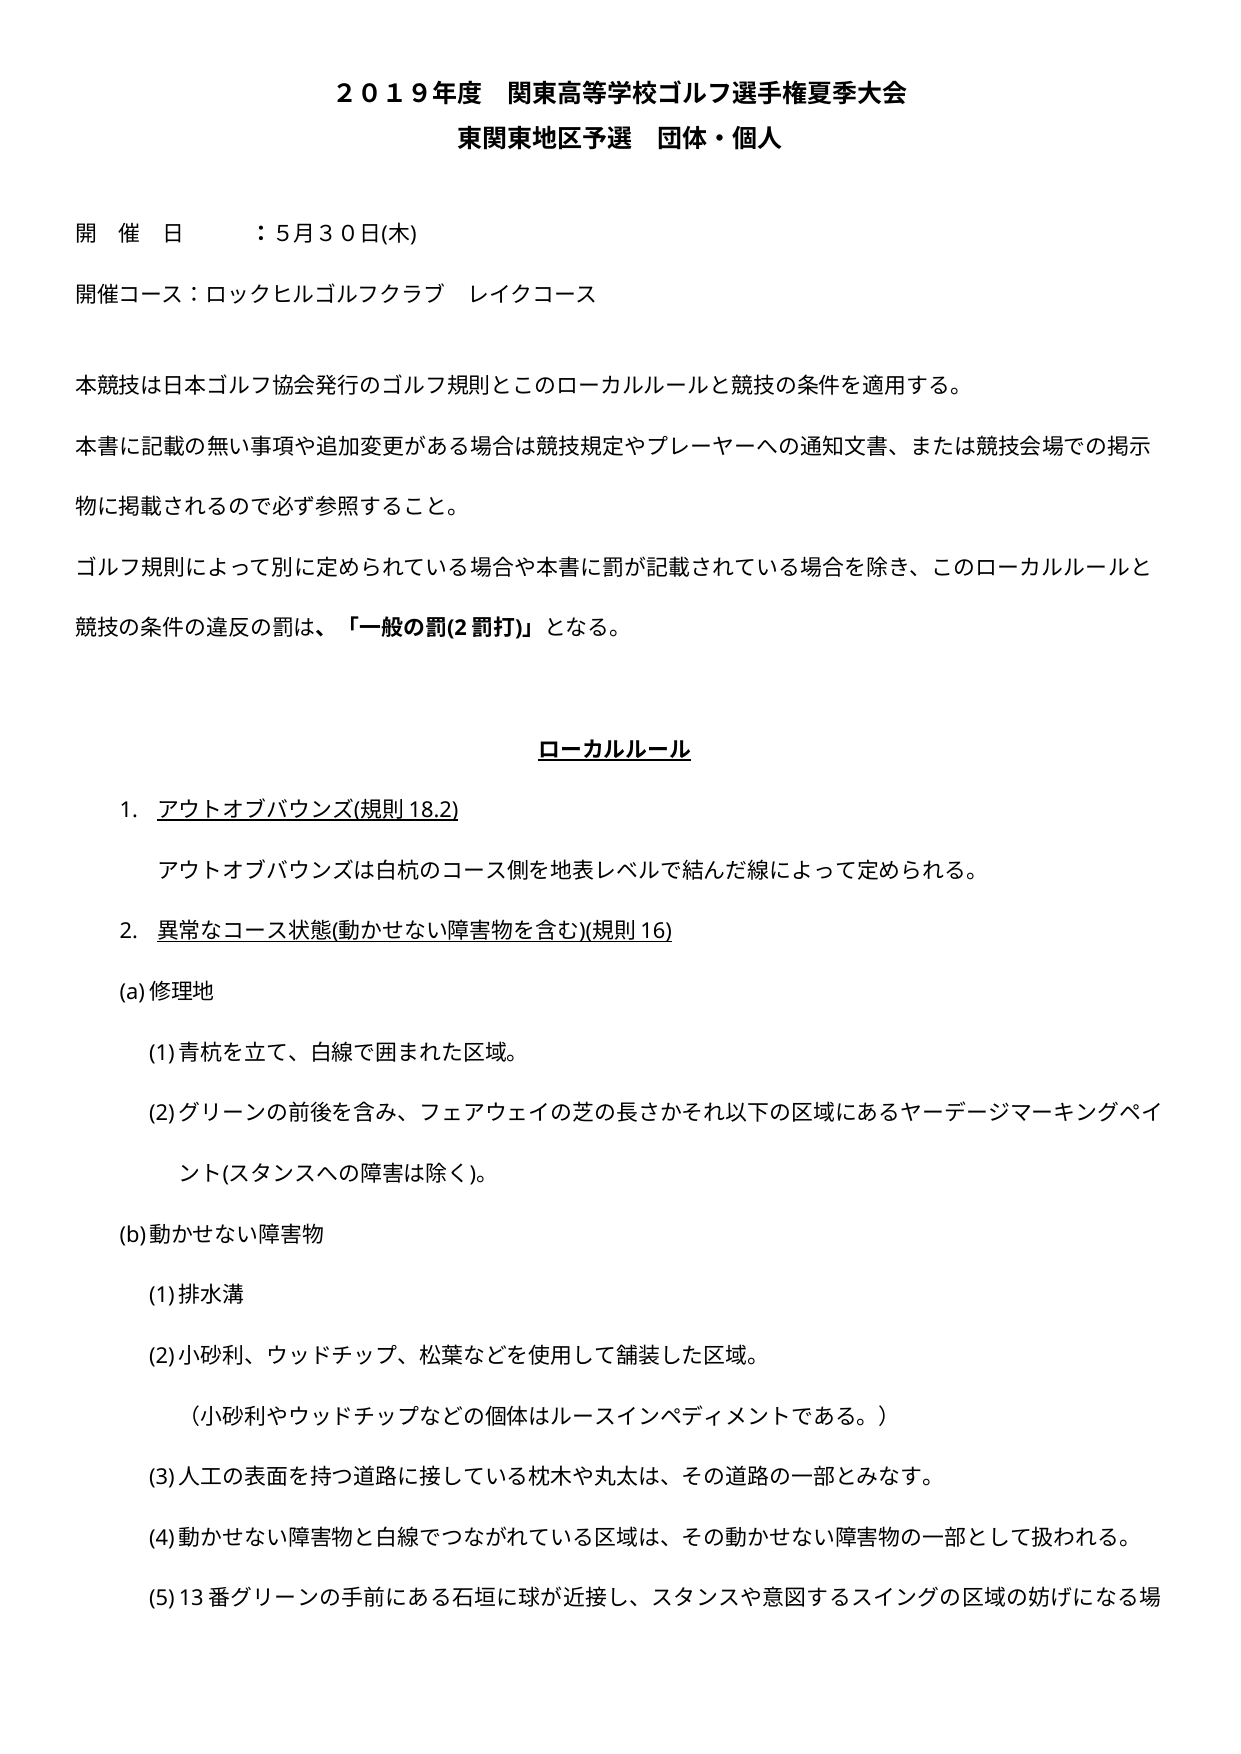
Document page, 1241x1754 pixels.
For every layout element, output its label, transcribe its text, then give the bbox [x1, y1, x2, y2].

list 青杭を立て、白線で囲まれた区域。 [149, 1020, 1165, 1081]
list 動かせない障害物 [119, 1202, 1165, 1263]
list アウトオブバウンズ(規則18.2) アウトオブバウンズは白杭のコース側を地表レベルで結んだ線によって定められる。 [119, 778, 1165, 899]
list グリーンの前後を含み、フェアウェイの芝の長さかそれ以下の区域にあるヤーデージマーキングペイント(スタンスへの障害は除く)。 [149, 1081, 1165, 1202]
list 修理地 [119, 960, 1165, 1020]
list 排水溝 [149, 1263, 1165, 1323]
text ローカルルール [75, 717, 1154, 778]
text ２０１９年度 関東高等学校ゴルフ選手権夏季大会 [75, 74, 1165, 110]
list 異常なコース状態(動かせない障害物を含む)(規則16) [119, 899, 1165, 960]
text 開 催 日 ：５月３０日(木) [75, 202, 1165, 263]
list 小砂利、ウッドチップ、松葉などを使用して舗装した区域。 （小砂利やウッドチップなどの個体はルースインペディメントである。） [149, 1323, 1165, 1445]
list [149, 1566, 1165, 1627]
list 人工の表面を持つ道路に接している枕木や丸太は、その道路の一部とみなす。 [149, 1445, 1165, 1505]
text ゴルフ規則によって別に定められている場合や本書に罰が記載されている場合を除き、このローカルルールと競技の条件の違反の罰は、「一般の罰(2罰打)」となる。 [75, 535, 1154, 657]
text 東関東地区予選 団体・個人 [75, 119, 1165, 155]
text 本書に記載の無い事項や追加変更がある場合は競技規定やプレーヤーへの通知文書、または競技会場での掲示物に掲載されるので必ず参照すること。 [75, 414, 1154, 535]
list 動かせない障害物と白線でつながれている区域は、その動かせない障害物の一部として扱われる。 [149, 1505, 1165, 1566]
text 開催コース：ロックヒルゴルフクラブ レイクコース [75, 263, 1165, 323]
text 本競技は日本ゴルフ協会発行のゴルフ規則とこのローカルルールと競技の条件を適用する。 [75, 353, 1154, 414]
